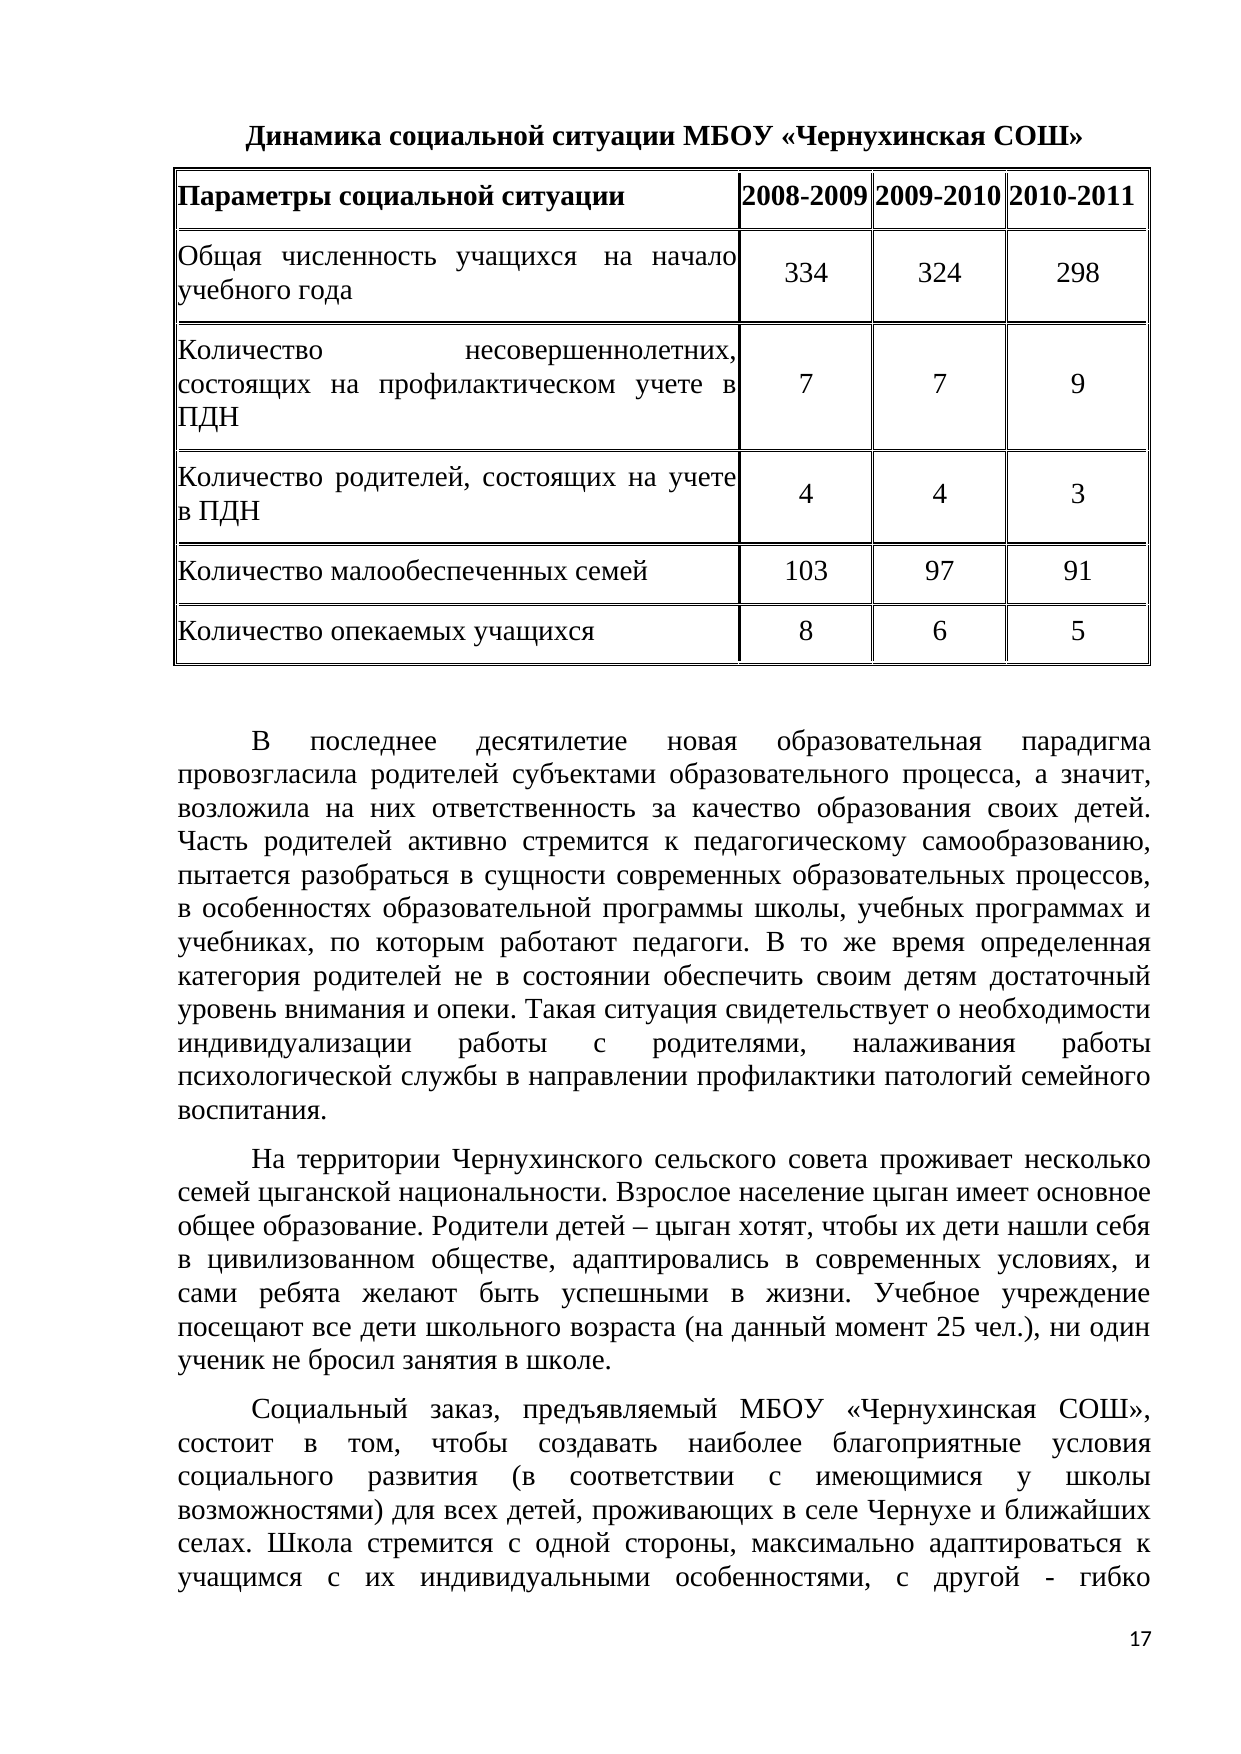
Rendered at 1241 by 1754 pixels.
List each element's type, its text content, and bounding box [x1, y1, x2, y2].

text На территории Чернухинского сельского совета проживает несколько семей цыганской национальности. Взрослое население цыган имеет основное общее образование. Родители детей – цыган хотят, чтобы их дети нашли себя в цивилизованном обществе, адаптировались в современных условиях, и сами ребята желают быть успешными в жизни. Учебное учреждение посещают все дети школьного возраста (на данный момент 25 чел.), ни один ученик не бросил занятия в школе. [177, 1141, 1152, 1376]
table_cell 7 [741, 325, 871, 448]
table_cell 334 [741, 231, 871, 321]
table_cell Количество родителей, состоящих на учете в ПДН [177, 449, 738, 542]
table_cell 91 [1008, 542, 1148, 602]
table_cell Общая численность учащихся на начало учебного года [177, 228, 738, 321]
table_cell 103 [741, 546, 871, 602]
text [177, 1391, 1152, 1593]
text Динамика социальной ситуации МБОУ «Чернухинская СОШ» [177, 118, 1152, 152]
table_cell 7 [874, 325, 1005, 448]
table_cell 5 [1006, 603, 1148, 663]
table_header 2008-2009 [739, 171, 873, 227]
table_cell 3 [1008, 449, 1148, 542]
table_header 2009-2010 [873, 171, 1006, 227]
table_cell 4 [874, 452, 1005, 542]
table_cell Количество несовершеннолетних, состоящих на профилактическом учете в ПДН [177, 321, 738, 448]
table_header 2010-2011 [1006, 171, 1148, 227]
text В последнее десятилетие новая образовательная парадигма провозгласила родителей субъектами образовательного процесса, а значит, возложила на них ответственность за качество образования своих детей. Часть родителей активно стремится к педагогическому самообразованию, пытается разобраться в сущности современных образовательных процессов, в особенностях образовательной программы школы, учебных программах и учебниках, по которым работают педагоги. В то же время определенная категория родителей не в состоянии обеспечить своим детям достаточный уровень внимания и опеки. Такая ситуация свидетельствует о необходимости индивидуализации работы с родителями, налаживания работы психологической службы в направлении профилактики патологий семейного воспитания. [177, 723, 1152, 1125]
table_cell Количество опекаемых учащихся [177, 603, 739, 663]
table_cell 324 [874, 231, 1005, 321]
table_cell 4 [741, 452, 871, 542]
table_cell Количество малообеспеченных семей [177, 542, 738, 602]
table_header Параметры социальной ситуации [177, 169, 739, 227]
table_cell 6 [873, 606, 1006, 663]
table_cell 8 [739, 606, 873, 663]
table_cell 298 [1008, 228, 1148, 321]
table_cell 97 [874, 546, 1005, 602]
table_cell 9 [1008, 321, 1148, 448]
